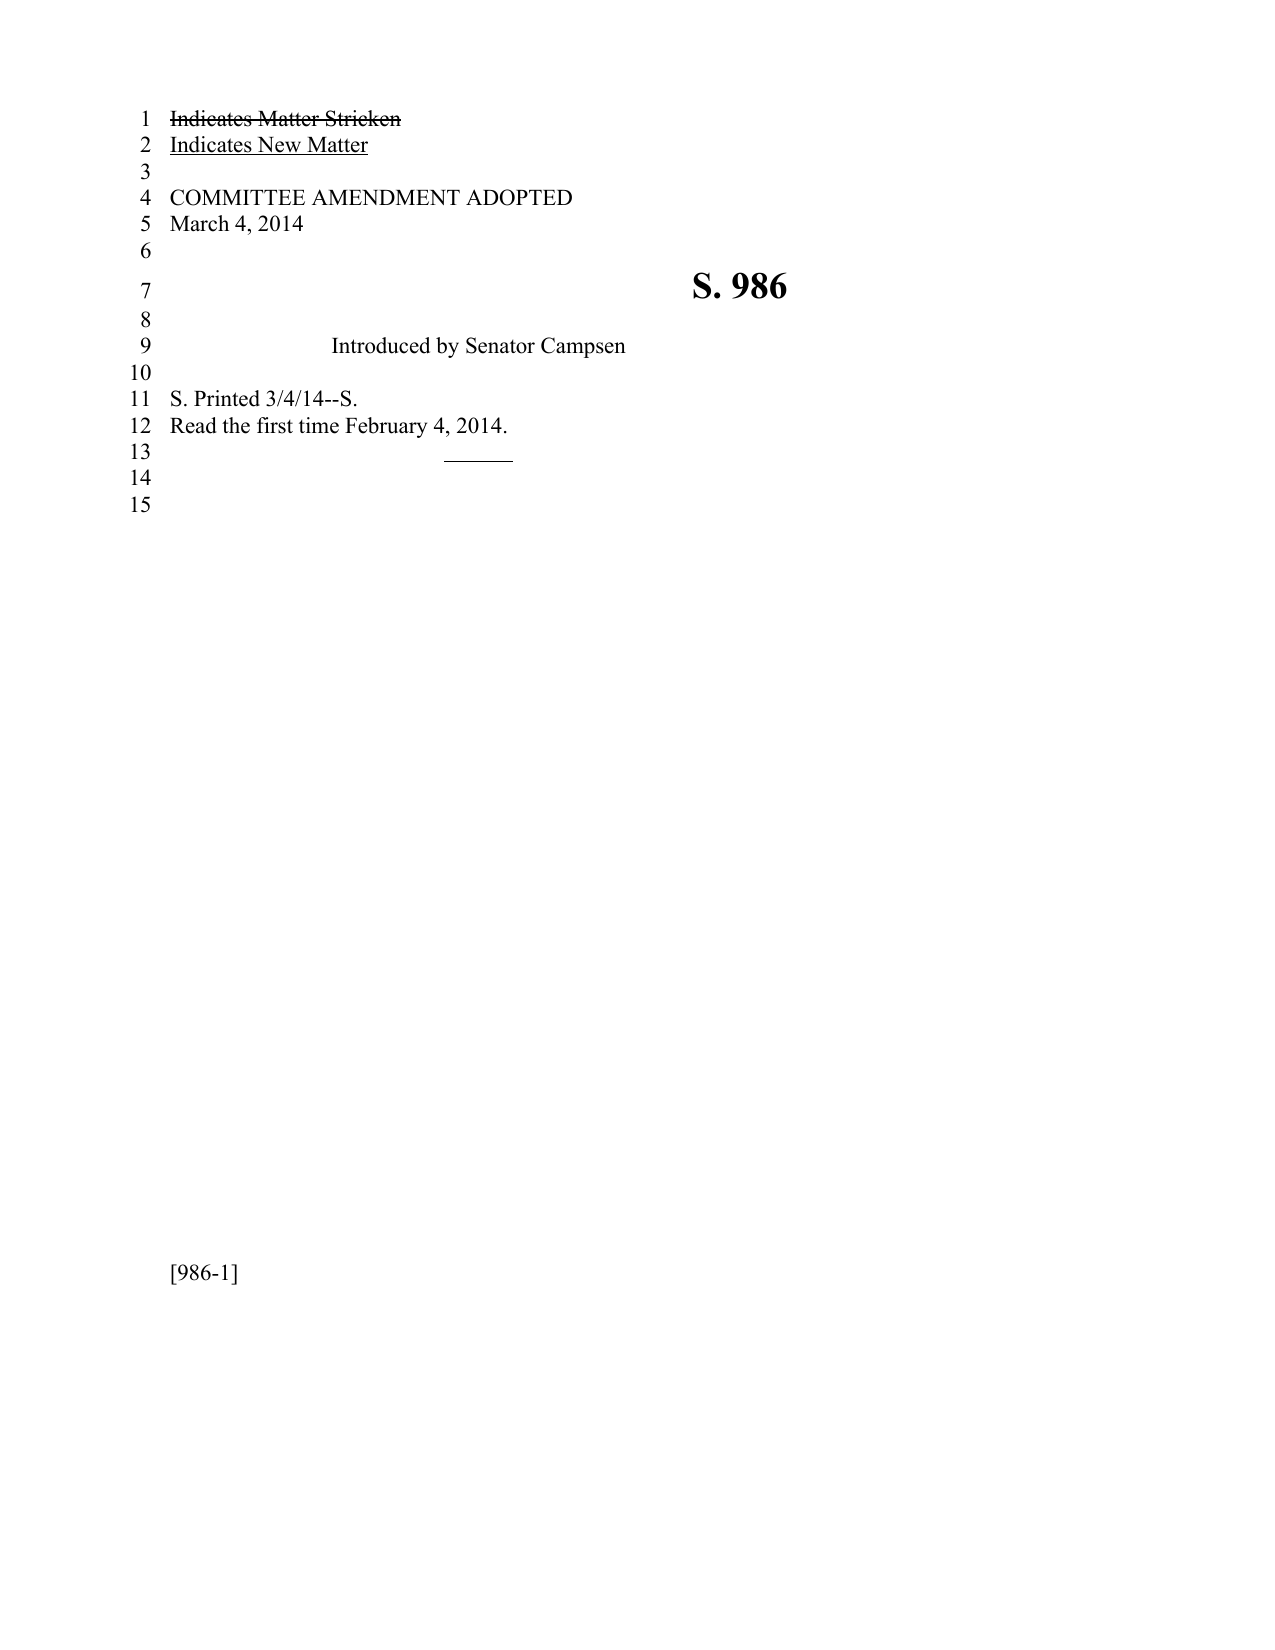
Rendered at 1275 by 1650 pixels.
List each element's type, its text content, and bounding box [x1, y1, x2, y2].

text Indicates Matter Stricken [169, 105, 787, 131]
text S. 986 [169, 263, 787, 306]
text S. Printed 3/4/14--S. [169, 385, 787, 412]
text Indicates New Matter [169, 131, 787, 158]
text March 4, 2014 [169, 210, 787, 237]
text Read the first time February 4, 2014. [169, 412, 787, 438]
text COMMITTEE AMENDMENT ADOPTED [169, 184, 787, 210]
text Introduced by Senator Campsen [169, 333, 787, 359]
